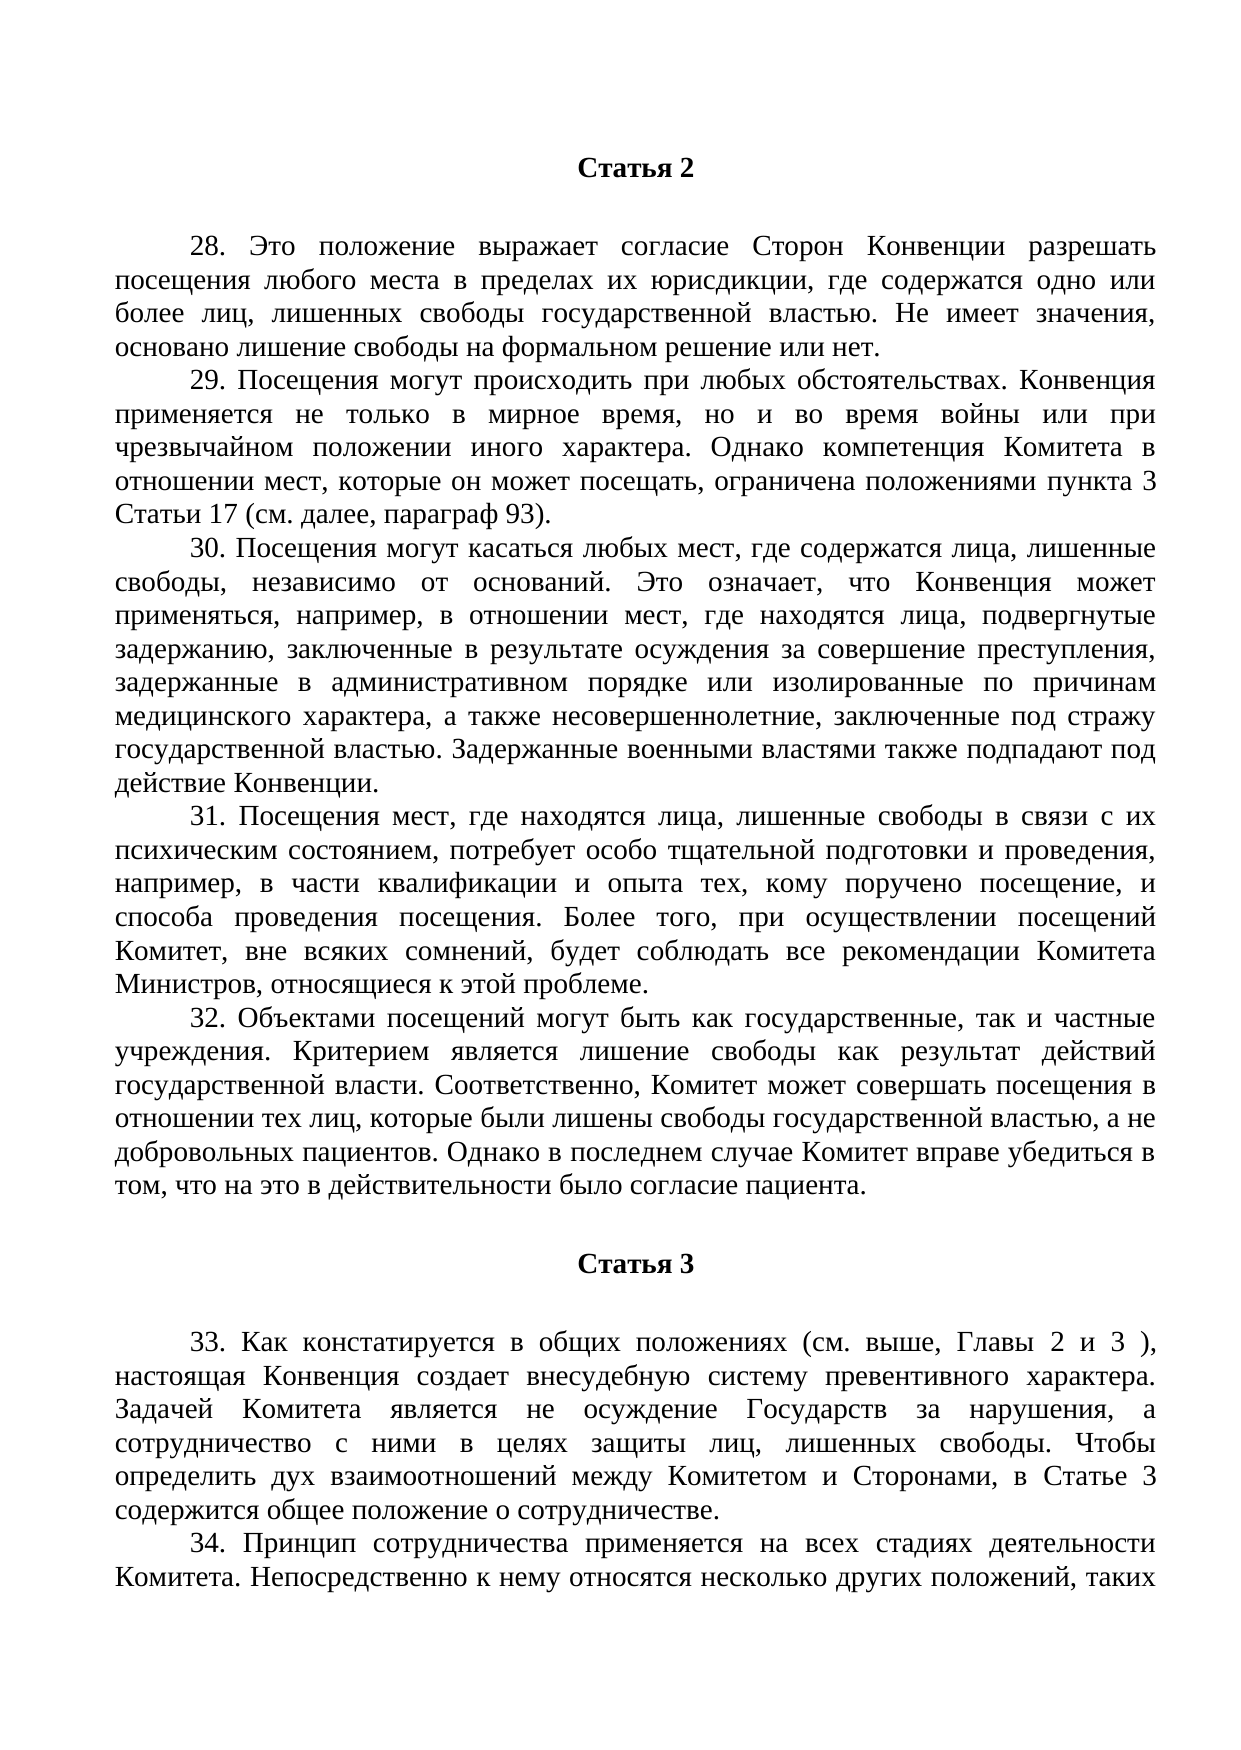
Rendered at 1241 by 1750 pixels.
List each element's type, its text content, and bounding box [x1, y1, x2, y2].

text 30. Посещения могут касаться любых мест, где содержатся лица, лишенные свободы, независимо от оснований. Это означает, что Конвенция может применяться, например, в отношении мест, где находятся лица, подвергнутые задержанию, заключенные в результате осуждения за совершение преступления, задержанные в административном порядке или изолированные по причинам медицинского характера, а также несовершеннолетние, заключенные под стражу государственной властью. Задержанные военными властями также подпадают под действие Конвенции. [114, 530, 1157, 798]
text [114, 1525, 1157, 1592]
text 31. Посещения мест, где находятся лица, лишенные свободы в связи с их психическим состоянием, потребует особо тщательной подготовки и проведения, например, в части квалификации и опыта тех, кому поручено посещение, и способа проведения посещения. Более того, при осуществлении посещений Комитет, вне всяких сомнений, будет соблюдать все рекомендации Комитета Министров, относящиеся к этой проблеме. [114, 798, 1157, 1000]
text 28. Это положение выражает согласие Сторон Конвенции разрешать посещения любого места в пределах их юрисдикции, где содержатся одно или более лиц, лишенных свободы государственной властью. Не имеет значения, основано лишение свободы на формальном решение или нет. [114, 228, 1157, 362]
subtitle Статья 2 [114, 150, 1157, 183]
text 33. Как констатируется в общих положениях (см. выше, Главы 2 и 3 ), настоящая Конвенция создает внесудебную систему превентивного характера. Задачей Комитета является не осуждение Государств за нарушения, а сотрудничество с ними в целях защиты лиц, лишенных свободы. Чтобы определить дух взаимоотношений между Комитетом и Сторонами, в Статье 3 содержится общее положение о сотрудничестве. [114, 1324, 1157, 1525]
subtitle Статья 3 [114, 1246, 1157, 1279]
text 32. Объектами посещений могут быть как государственные, так и частные учреждения. Критерием является лишение свободы как результат действий государственной власти. Соответственно, Комитет может совершать посещения в отношении тех лиц, которые были лишены свободы государственной властью, а не добровольных пациентов. Однако в последнем случае Комитет вправе убедиться в том, что на это в действительности было согласие пациента. [114, 1000, 1157, 1201]
text 29. Посещения могут происходить при любых обстоятельствах. Конвенция применяется не только в мирное время, но и во время войны или при чрезвычайном положении иного характера. Однако компетенция Комитета в отношении мест, которые он может посещать, ограничена положениями пункта 3 Статьи 17 (см. далее, параграф 93). [114, 362, 1157, 530]
